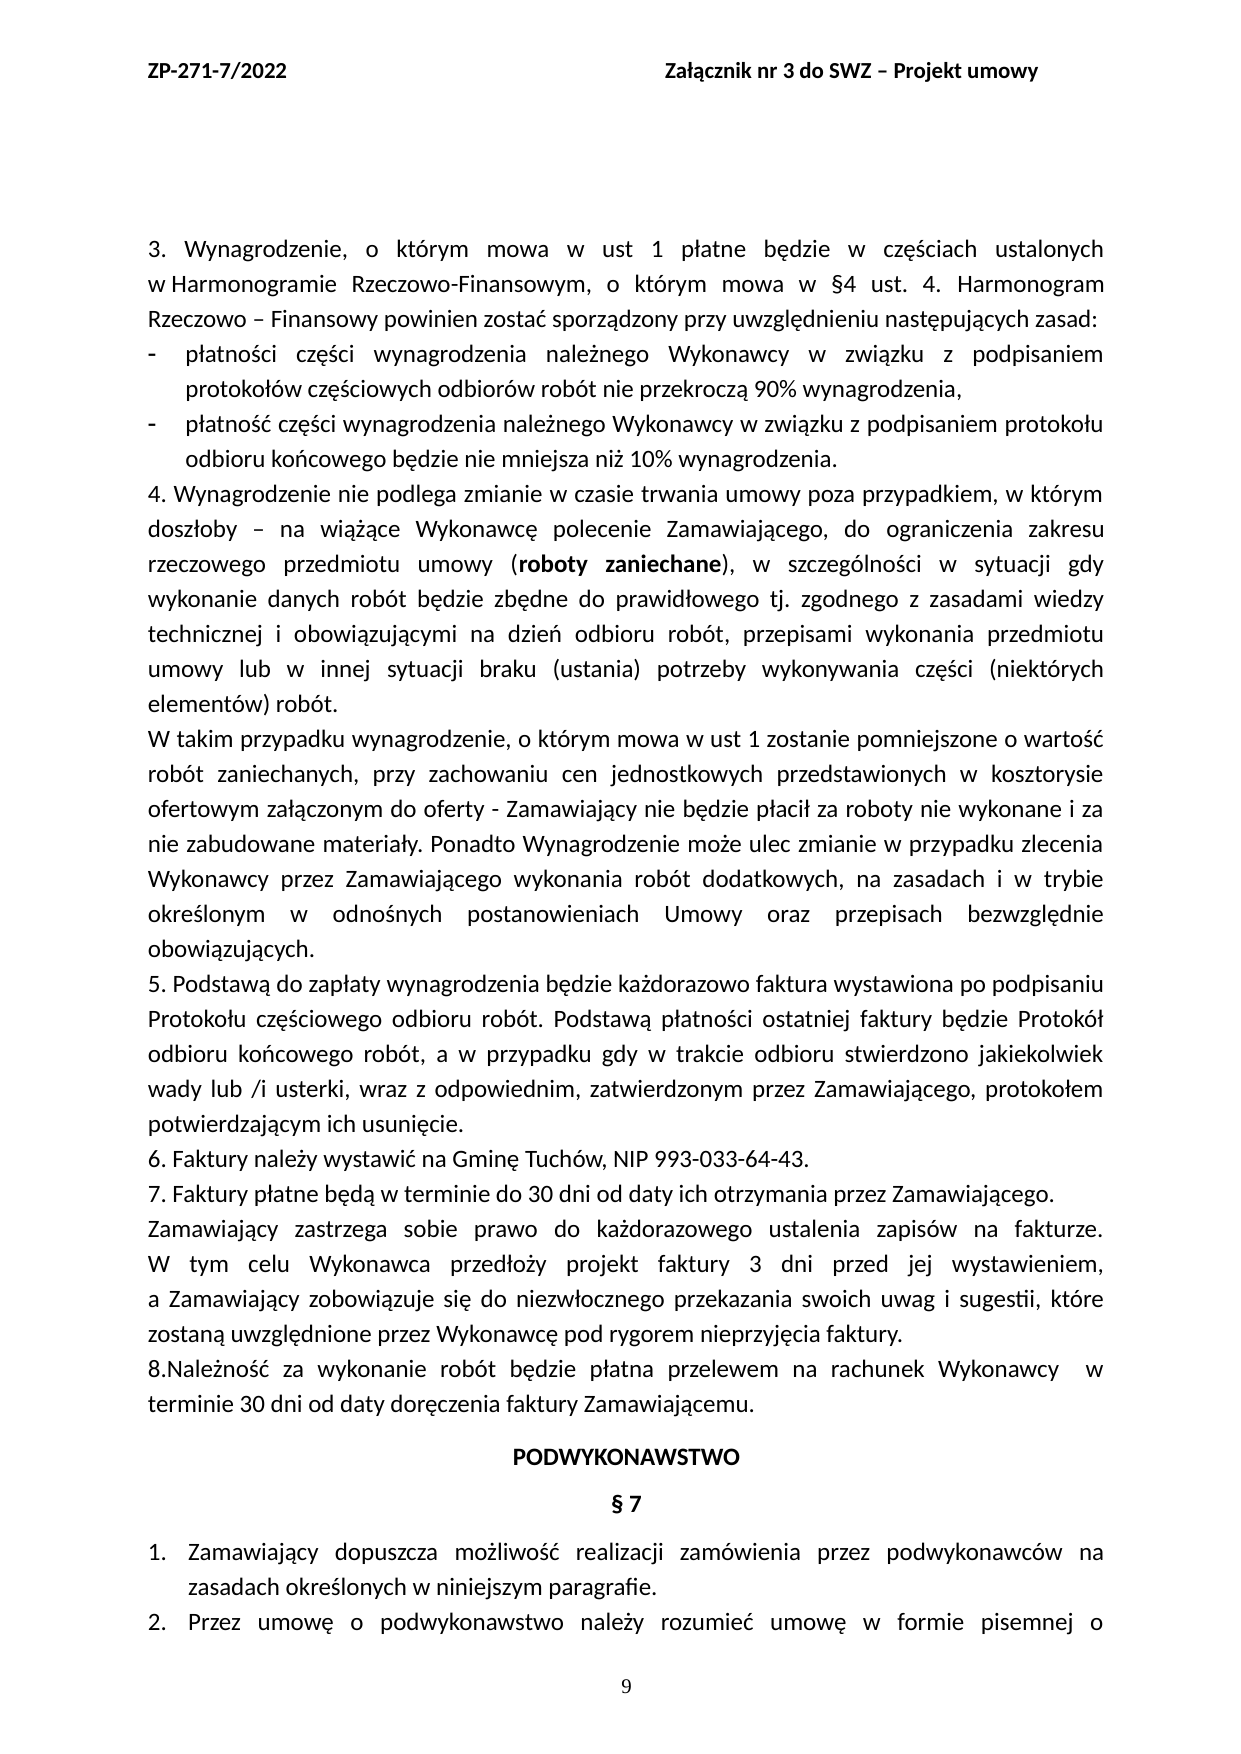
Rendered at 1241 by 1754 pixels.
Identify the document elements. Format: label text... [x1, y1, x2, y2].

text 8.Należność za wykonanie robót będzie płatna przelewem na rachunek Wykonawcy w terminie 30 dni od daty doręczenia faktury Zamawiającemu. [148, 1353, 1105, 1419]
text W takim przypadku wynagrodzenie, o którym mowa w ust 1 zostanie pomniejszone o wartość robót zaniechanych, przy zachowaniu cen jednostkowych przedstawionych w kosztorysie ofertowym załączonym do oferty - Zamawiający nie będzie płacił za roboty nie wykonane i za nie zabudowane materiały. Ponadto Wynagrodzenie może ulec zmianie w przypadku zlecenia Wykonawcy przez Zamawiającego wykonania robót dodatkowych, na zasadach i w trybie określonym w odnośnych postanowieniach Umowy oraz przepisach bezwzględnie obowiązujących. [148, 723, 1105, 964]
text 6. Faktury należy wystawić na Gminę Tuchów, NIP 993-033-64-43. [148, 1143, 1105, 1174]
subtitle płatności części wynagrodzenia należnego Wykonawcy w związku z podpisaniem protokołów częściowych odbiorów robót nie przekroczą 90% wynagrodzenia, [148, 338, 1105, 404]
list Zamawiający dopuszcza możliwość realizacji zamówienia przez podwykonawców na zasadach określonych w niniejszym paragrafie. [148, 1536, 1105, 1602]
subtitle płatność części wynagrodzenia należnego Wykonawcy w związku z podpisaniem protokołu odbioru końcowego będzie nie mniejsza niż 10% wynagrodzenia. [148, 408, 1105, 474]
text Podwykonawstwo [148, 1441, 1105, 1472]
text 5. Podstawą do zapłaty wynagrodzenia będzie każdorazowo faktura wystawiona po podpisaniu Protokołu częściowego odbioru robót. Podstawą płatności ostatniej faktury będzie Protokół odbioru końcowego robót, a w przypadku gdy w trakcie odbioru stwierdzono jakiekolwiek wady lub /i usterki, wraz z odpowiednim, zatwierdzonym przez Zamawiającego, protokołem potwierdzającym ich usunięcie. [148, 968, 1105, 1139]
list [148, 1606, 1105, 1637]
text 7. Faktury płatne będą w terminie do 30 dni od daty ich otrzymania przez Zamawiającego. [148, 1178, 1105, 1209]
text § 7 [148, 1489, 1105, 1519]
text 3. Wynagrodzenie, o którym mowa w ust 1 płatne będzie w częściach ustalonych w Harmonogramie Rzeczowo-Finansowym, o którym mowa w §4 ust. 4. Harmonogram Rzeczowo – Finansowy powinien zostać sporządzony przy uwzględnieniu następujących zasad: [148, 233, 1105, 334]
text Zamawiający zastrzega sobie prawo do każdorazowego ustalenia zapisów na fakturze. W tym celu Wykonawca przedłoży projekt faktury 3 dni przed jej wystawieniem, a Zamawiający zobowiązuje się do niezwłocznego przekazania swoich uwag i sugestii, które zostaną uwzględnione przez Wykonawcę pod rygorem nieprzyjęcia faktury. [148, 1213, 1105, 1349]
text 4. Wynagrodzenie nie podlega zmianie w czasie trwania umowy poza przypadkiem, w którym doszłoby – na wiążące Wykonawcę polecenie Zamawiającego, do ograniczenia zakresu rzeczowego przedmiotu umowy (roboty zaniechane), w szczególności w sytuacji gdy wykonanie danych robót będzie zbędne do prawidłowego tj. zgodnego z zasadami wiedzy technicznej i obowiązującymi na dzień odbioru robót, przepisami wykonania przedmiotu umowy lub w innej sytuacji braku (ustania) potrzeby wykonywania części (niektórych elementów) robót. [148, 478, 1105, 719]
